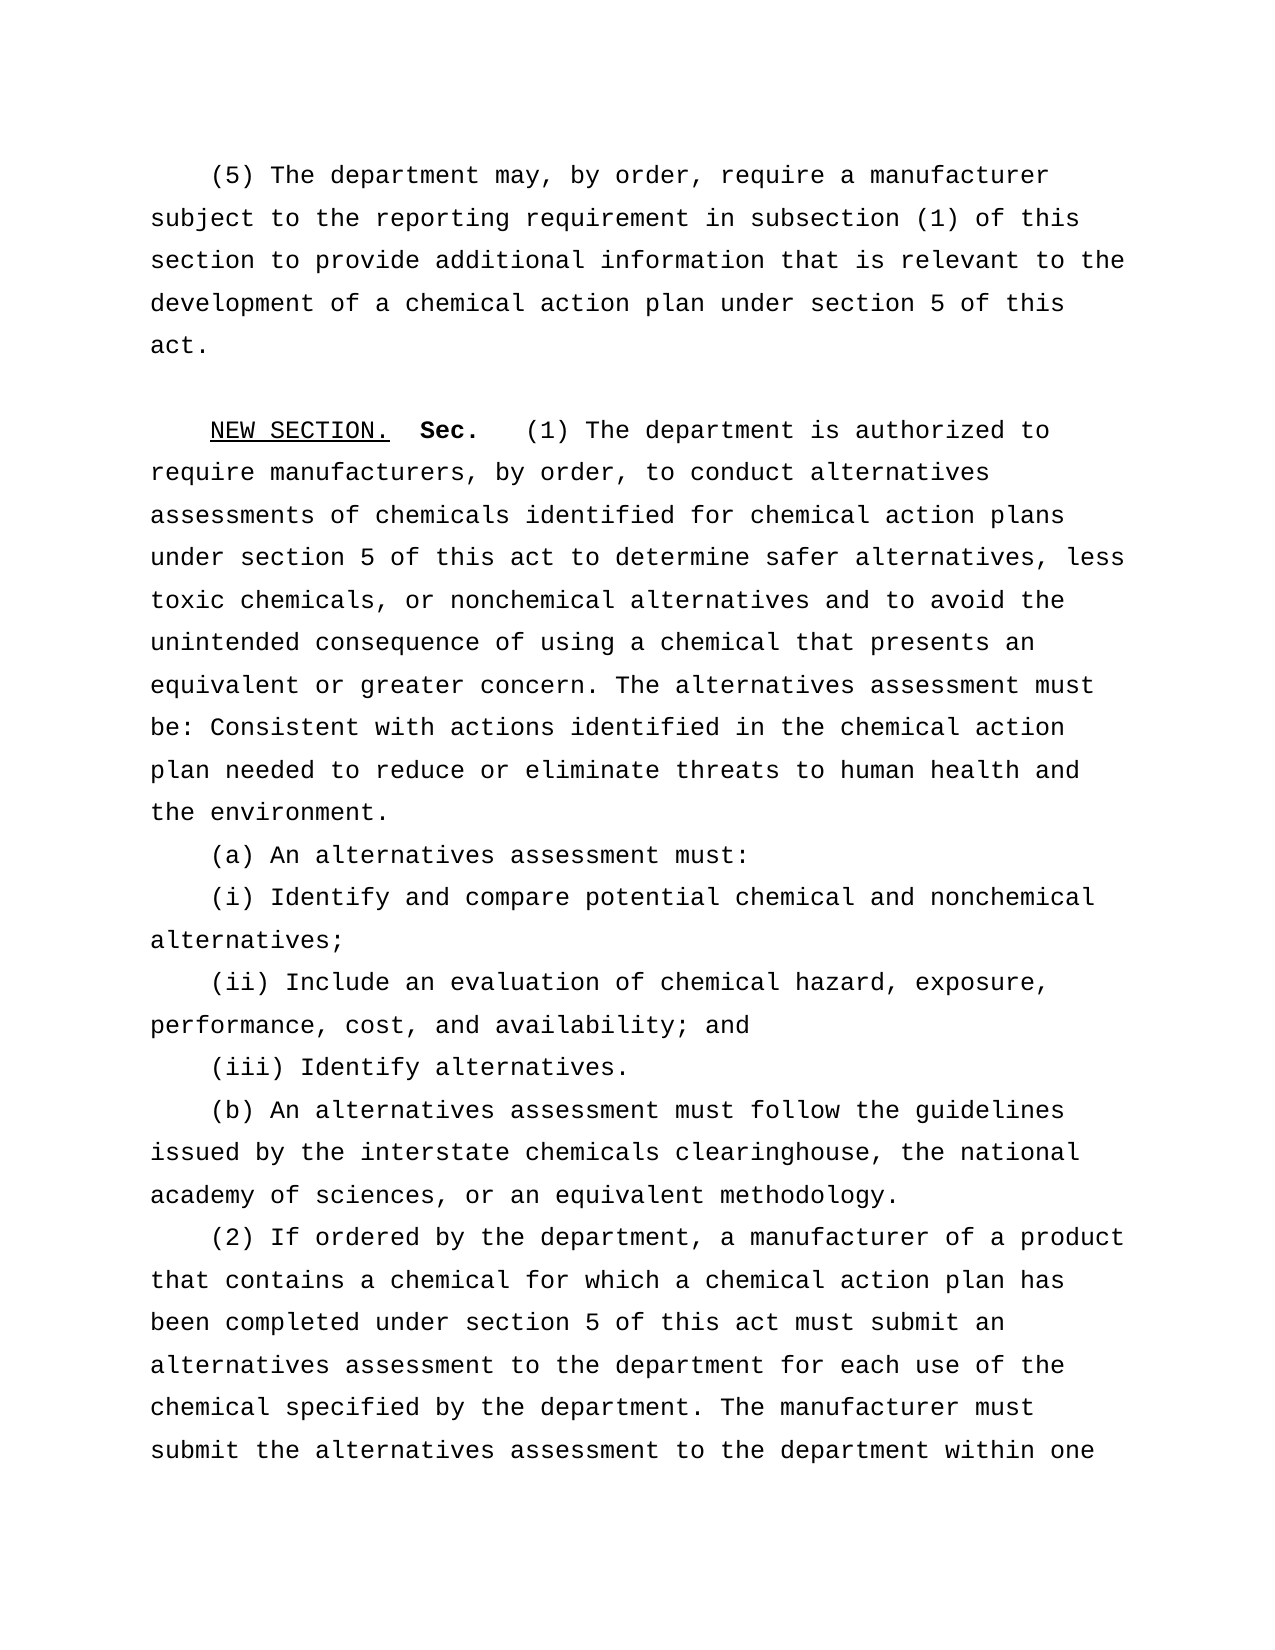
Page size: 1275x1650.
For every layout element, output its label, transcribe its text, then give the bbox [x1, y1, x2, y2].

text (iii) Identify alternatives. [150, 1042, 1125, 1084]
text (ii) Include an evaluation of chemical hazard, exposure, performance, cost, and availability; and [150, 957, 1125, 1042]
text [150, 1212, 1125, 1467]
text (i) Identify and compare potential chemical and nonchemical alternatives; [150, 872, 1125, 957]
text (a) An alternatives assessment must: [150, 829, 1125, 872]
text NEW SECTION. Sec. (1) The department is authorized to require manufacturers, by order, to conduct alternatives assessments of chemicals identified for chemical action plans under section 5 of this act to determine safer alternatives, less toxic chemicals, or nonchemical alternatives and to avoid the unintended consequence of using a chemical that presents an equivalent or greater concern. The alternatives assessment must be: Consistent with actions identified in the chemical action plan needed to reduce or eliminate threats to human health and the environment. [150, 404, 1125, 829]
text (5) The department may, by order, require a manufacturer subject to the reporting requirement in subsection (1) of this section to provide additional information that is relevant to the development of a chemical action plan under section 5 of this act. [150, 150, 1125, 362]
text (b) An alternatives assessment must follow the guidelines issued by the interstate chemicals clearinghouse, the national academy of sciences, or an equivalent methodology. [150, 1084, 1125, 1212]
